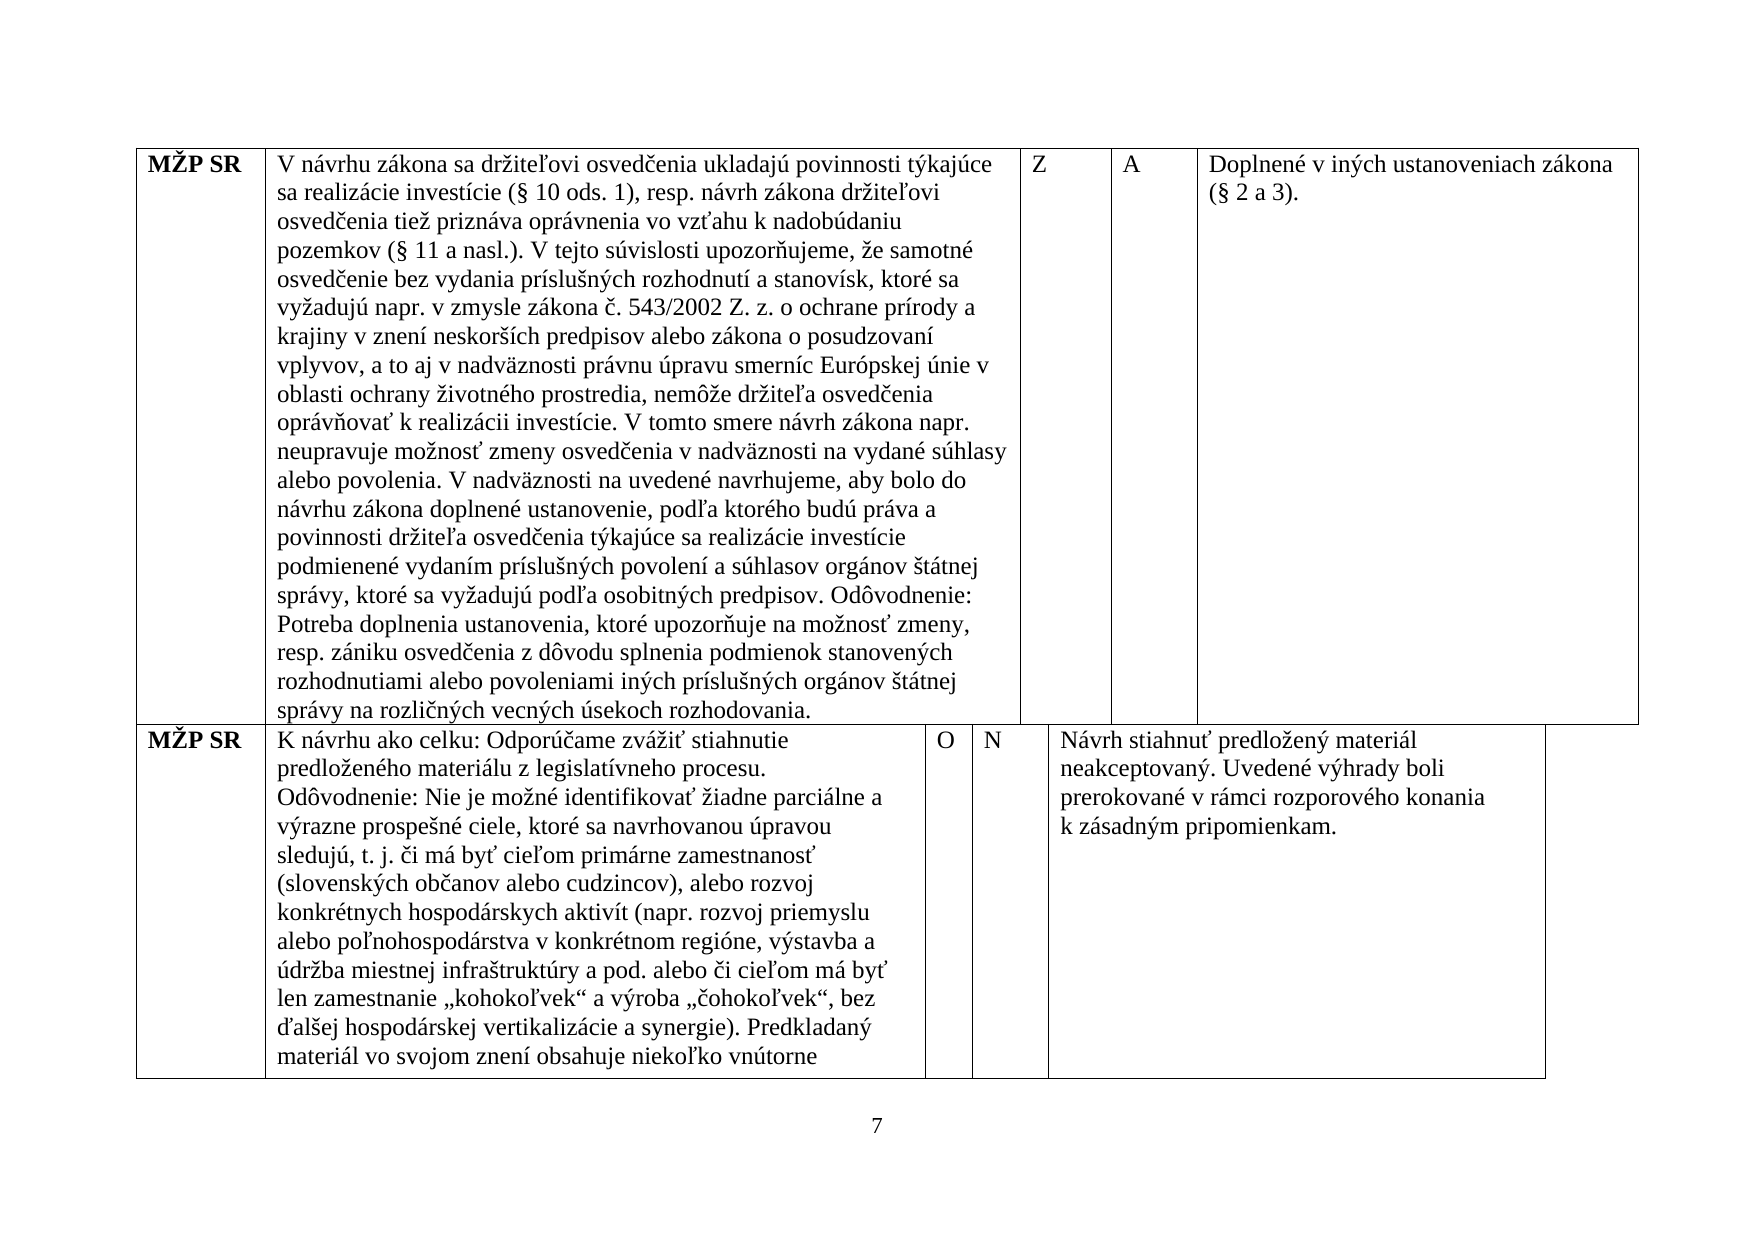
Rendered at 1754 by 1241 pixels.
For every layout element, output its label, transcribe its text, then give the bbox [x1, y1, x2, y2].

table_cell A [1112, 149, 1197, 724]
table_cell MŽP SR [137, 149, 265, 724]
table_cell O [926, 725, 972, 1078]
table_cell Z [1021, 149, 1111, 724]
table_cell MŽP SR [137, 725, 265, 1078]
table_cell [1049, 725, 1545, 1078]
table_cell Doplnené v iných ustanoveniach zákona (§ 2 a 3). [1198, 149, 1638, 724]
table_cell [266, 725, 925, 1078]
table_cell V návrhu zákona sa držiteľovi osvedčenia ukladajú povinnosti týkajúce sa realizácie investície (§ 10 ods. 1), resp. návrh zákona držiteľovi osvedčenia tiež priznáva oprávnenia vo vzťahu k nadobúdaniu pozemkov (§ 11 a nasl.). V tejto súvislosti upozorňujeme, že samotné osvedčenie bez vydania príslušných rozhodnutí a stanovísk, ktoré sa vyžadujú napr. v zmysle zákona č. 543/2002 Z. z. o ochrane prírody a krajiny v znení neskorších predpisov alebo zákona o posudzovaní vplyvov, a to aj v nadväznosti právnu úpravu smerníc Európskej únie v oblasti ochrany životného prostredia, nemôže držiteľa osvedčenia oprávňovať k realizácii investície. V tomto smere návrh zákona napr. neupravuje možnosť zmeny osvedčenia v nadväznosti na vydané súhlasy alebo povolenia. V nadväznosti na uvedené navrhujeme, aby bolo do návrhu zákona doplnené ustanovenie, podľa ktorého budú práva a povinnosti držiteľa osvedčenia týkajúce sa realizácie investície podmienené vydaním príslušných povolení a súhlasov orgánov štátnej správy, ktoré sa vyžadujú podľa osobitných predpisov. Odôvodnenie: Potreba doplnenia ustanovenia, ktoré upozorňuje na možnosť zmeny, resp. zániku osvedčenia z dôvodu splnenia podmienok stanovených rozhodnutiami alebo povoleniami iných príslušných orgánov štátnej správy na rozličných vecných úsekoch rozhodovania. [266, 149, 1020, 724]
table_cell N [973, 725, 1048, 1078]
